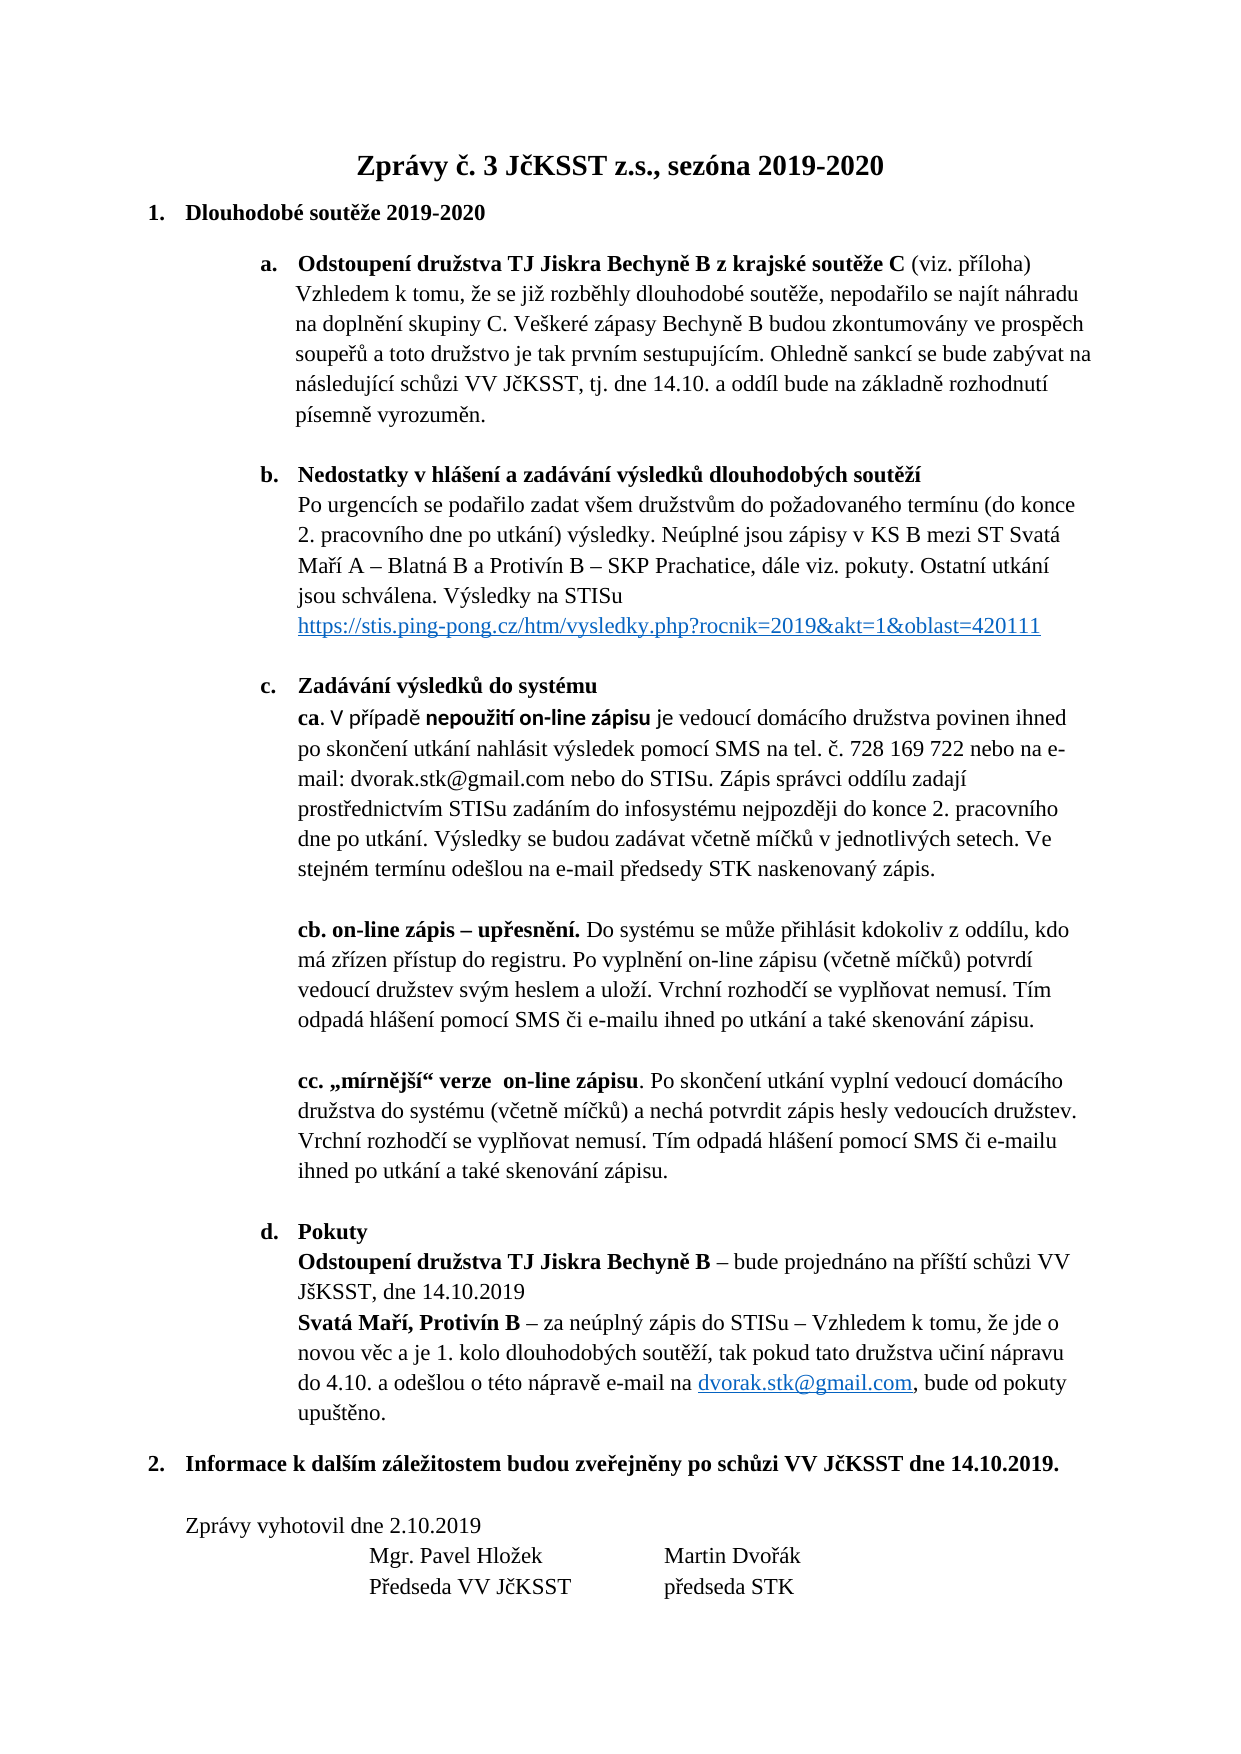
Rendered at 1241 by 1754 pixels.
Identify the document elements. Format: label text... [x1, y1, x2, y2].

list ca. V případě nepoužití on-line zápisu je vedoucí domácího družstva povinen ihned po skončení utkání nahlásit výsledek pomocí SMS na tel. č. 728 169 722 nebo na e-mail: dvorak.stk@gmail.com nebo do STISu. Zápis správci oddílu zadají prostřednictvím STISu zadáním do infosystému nejpozději do konce 2. pracovního dne po utkání. Výsledky se budou zadávat včetně míčků v jednotlivých setech. Ve stejném termínu odešlou na e-mail předsedy STK naskenovaný zápis. [298, 703, 1093, 882]
list Dlouhodobé soutěže 2019-2020 [148, 199, 1093, 225]
text Zprávy č. 3 JčKSST z.s., sezóna 2019-2020 [148, 148, 1093, 181]
list Po urgencích se podařilo zadat všem družstvům do požadovaného termínu (do konce 2. pracovního dne po utkání) výsledky. Neúplné jsou zápisy v KS B mezi ST Svatá Maří A – Blatná B a Protivín B – SKP Prachatice, dále viz. pokuty. Ostatní utkání jsou schválena. Výsledky na STISu [298, 491, 1093, 608]
list cb. on-line zápis – upřesnění. Do systému se může přihlásit kdokoliv z oddílu, kdo má zřízen přístup do registru. Po vyplnění on-line zápisu (včetně míčků) potvrdí vedoucí družstev svým heslem a uloží. Vrchní rozhodčí se vyplňovat nemusí. Tím odpadá hlášení pomocí SMS či e-mailu ihned po utkání a také skenování zápisu. [298, 916, 1093, 1033]
list cc. „mírnější“ verze on-line zápisu. Po skončení utkání vyplní vedoucí domácího družstva do systému (včetně míčků) a nechá potvrdit zápis hesly vedoucích družstev. Vrchní rozhodčí se vyplňovat nemusí. Tím odpadá hlášení pomocí SMS či e-mailu ihned po utkání a také skenování zápisu. [298, 1067, 1093, 1184]
text Mgr. Pavel Hložek Martin Dvořák [295, 1543, 1093, 1569]
list Vzhledem k tomu, že se již rozběhly dlouhodobé soutěže, nepodařilo se najít náhradu na doplnění skupiny C. Veškeré zápasy Bechyně B budou zkontumovány ve prospěch soupeřů a toto družstvo je tak prvním sestupujícím. Ohledně sankcí se bude zabývat na následující schůzi VV JčKSST, tj. dne 14.10. a oddíl bude na základně rozhodnutí písemně vyrozuměn. [295, 280, 1093, 427]
list https://stis.ping-pong.cz/htm/vysledky.php?rocnik=2019&akt=1&oblast=420111 [298, 612, 1093, 638]
text Zprávy vyhotovil dne 2.10.2019 [148, 1512, 1093, 1539]
list Informace k dalším záležitostem budou zveřejněny po schůzi VV JčKSST dne 14.10.2019. [148, 1450, 1093, 1477]
list Svatá Maří, Protivín B – za neúplný zápis do STISu – Vzhledem k tomu, že jde o novou věc a je 1. kolo dlouhodobých soutěží, tak pokud tato družstva učiní nápravu do 4.10. a odešlou o této nápravě e-mail na dvorak.stk@gmail.com, bude od pokuty upuštěno. [298, 1309, 1093, 1426]
list Zadávání výsledků do systému [260, 673, 1093, 699]
list Nedostatky v hlášení a zadávání výsledků dlouhodobých soutěží [260, 461, 1093, 487]
list Odstoupení družstva TJ Jiskra Bechyně B z krajské soutěže C (viz. příloha) [260, 250, 1093, 276]
list Odstoupení družstva TJ Jiskra Bechyně B – bude projednáno na příští schůzi VV JšKSST, dne 14.10.2019 [298, 1248, 1093, 1305]
list Pokuty [260, 1218, 1093, 1244]
text Předseda VV JčKSST předseda STK [295, 1573, 1093, 1599]
